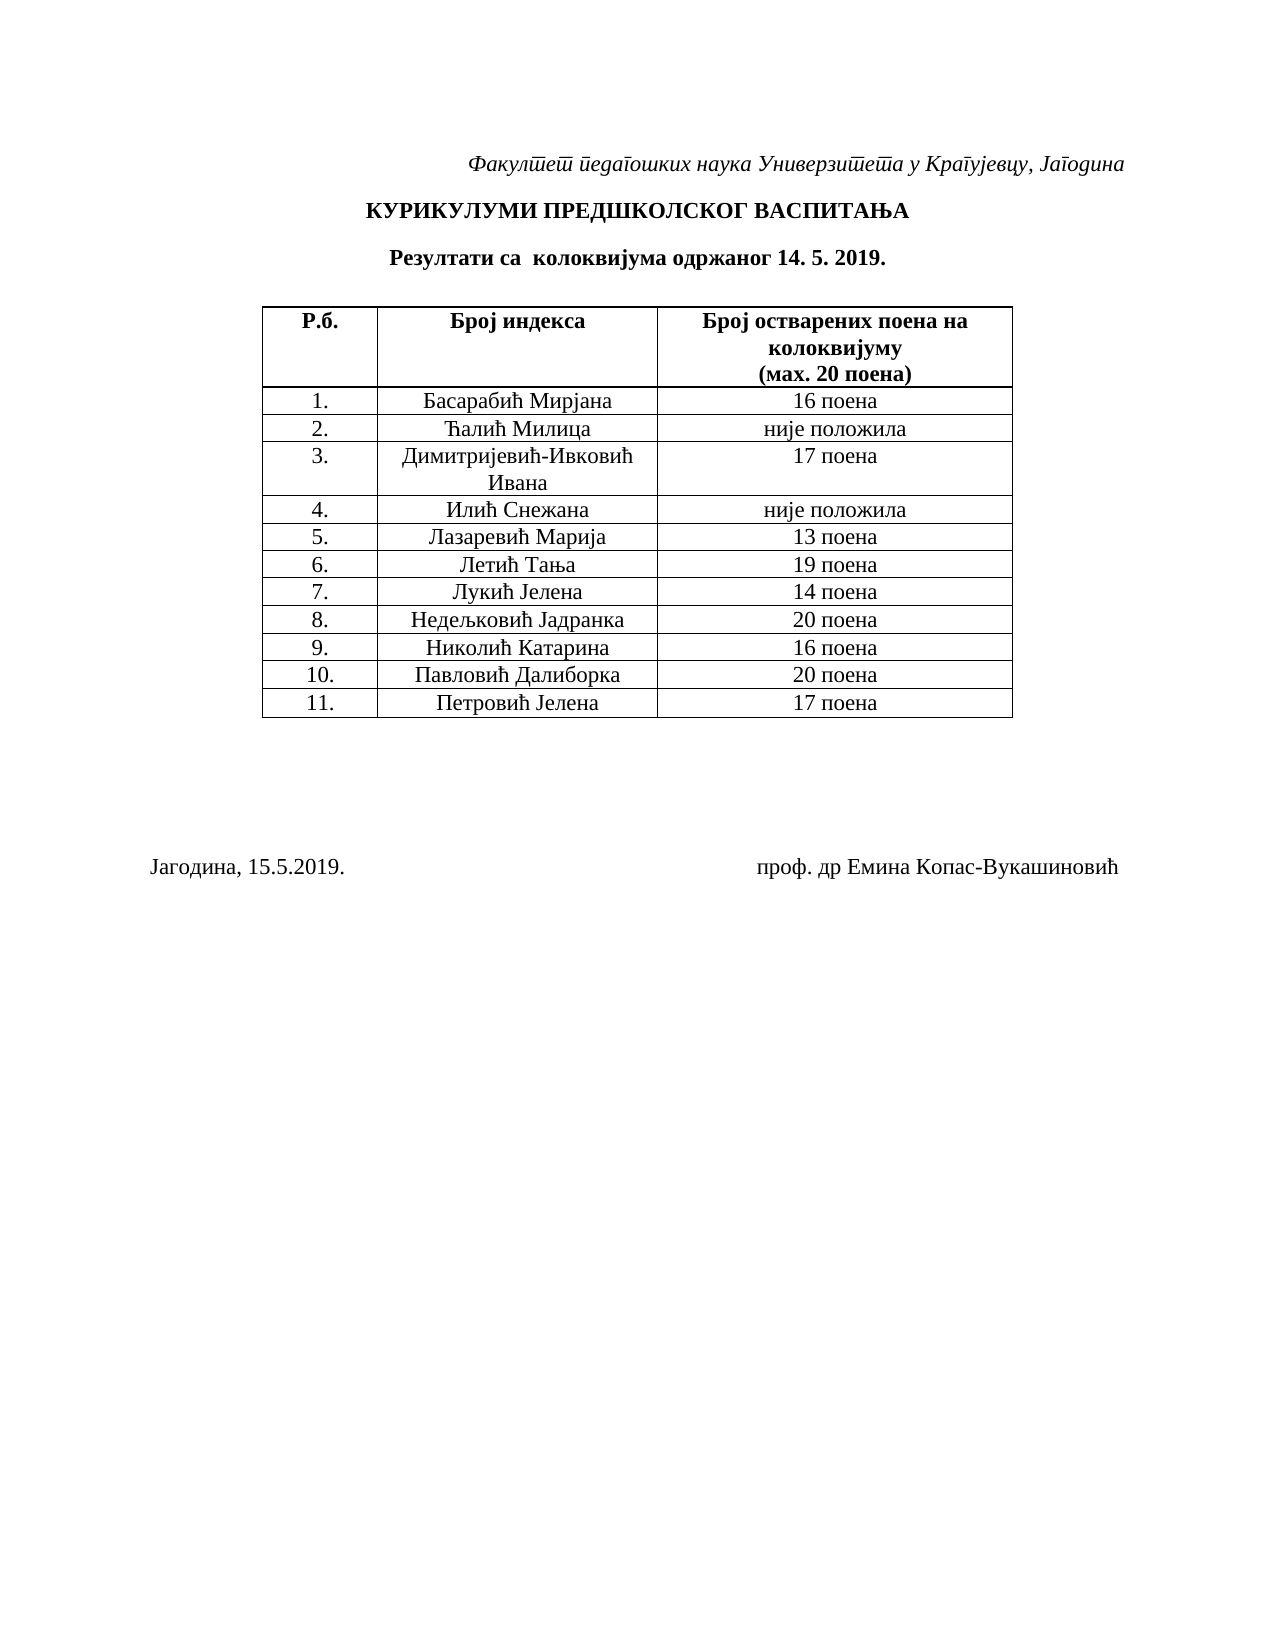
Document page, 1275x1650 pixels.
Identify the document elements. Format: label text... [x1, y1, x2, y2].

text Јагодина, 15.5.2019. проф. др Емина Копас-Вукашиновић [150, 853, 1125, 879]
text Факултет педагошких наука Универзитета у Крагујевцу, Јагодина [150, 150, 1125, 176]
table_cell 5. [263, 524, 377, 550]
text КУРИКУЛУМИ ПРЕДШКОЛСКОГ ВАСПИТАЊА [150, 197, 1125, 223]
table_cell 11. [263, 689, 377, 717]
table_header Р.б. [263, 308, 377, 386]
table_cell 16 поена [658, 388, 1012, 414]
table_header Број остварених поена на колоквијуму (маx. 20 поена) [658, 308, 1012, 386]
table_header Број индекса [378, 308, 657, 386]
table_cell није положила [658, 496, 1012, 522]
table_cell 17 поена [658, 689, 1012, 717]
table_cell Николић Катарина [378, 634, 657, 660]
table_cell 8. [263, 606, 377, 633]
table_cell 10. [263, 661, 377, 687]
table_cell 17 поена [658, 442, 1012, 495]
table_cell 16 поена [658, 634, 1012, 660]
table_cell Ћалић Милица [378, 415, 657, 441]
table_cell Лукић Јелена [378, 578, 657, 605]
table_cell Басарабић Мирјана [378, 388, 657, 414]
table_cell није положила [658, 415, 1012, 441]
table_cell Недељковић Јадранка [378, 606, 657, 633]
table_cell Димитријевић-Ивковић Ивана [378, 442, 657, 495]
table_cell 14 поена [658, 578, 1012, 605]
table_cell 6. [263, 551, 377, 577]
table_cell 1. [263, 388, 377, 414]
table_cell 19 поена [658, 551, 1012, 577]
table_cell Лазаревић Марија [378, 524, 657, 550]
text Резултати са колоквијума одржаног 14. 5. 2019. [150, 244, 1125, 271]
table_cell 9. [263, 634, 377, 660]
table_cell 4. [263, 496, 377, 522]
table_cell Летић Тања [378, 551, 657, 577]
table_cell 13 поена [658, 524, 1012, 550]
table_cell 3. [263, 442, 377, 495]
table_cell Петровић Јелена [378, 689, 657, 717]
table_cell 7. [263, 578, 377, 605]
table_cell 2. [263, 415, 377, 441]
table_cell 20 поена [658, 606, 1012, 633]
table_cell Павловић Далиборка [378, 661, 657, 687]
table_cell 20 поена [658, 661, 1012, 687]
table_cell Илић Снежана [378, 496, 657, 522]
